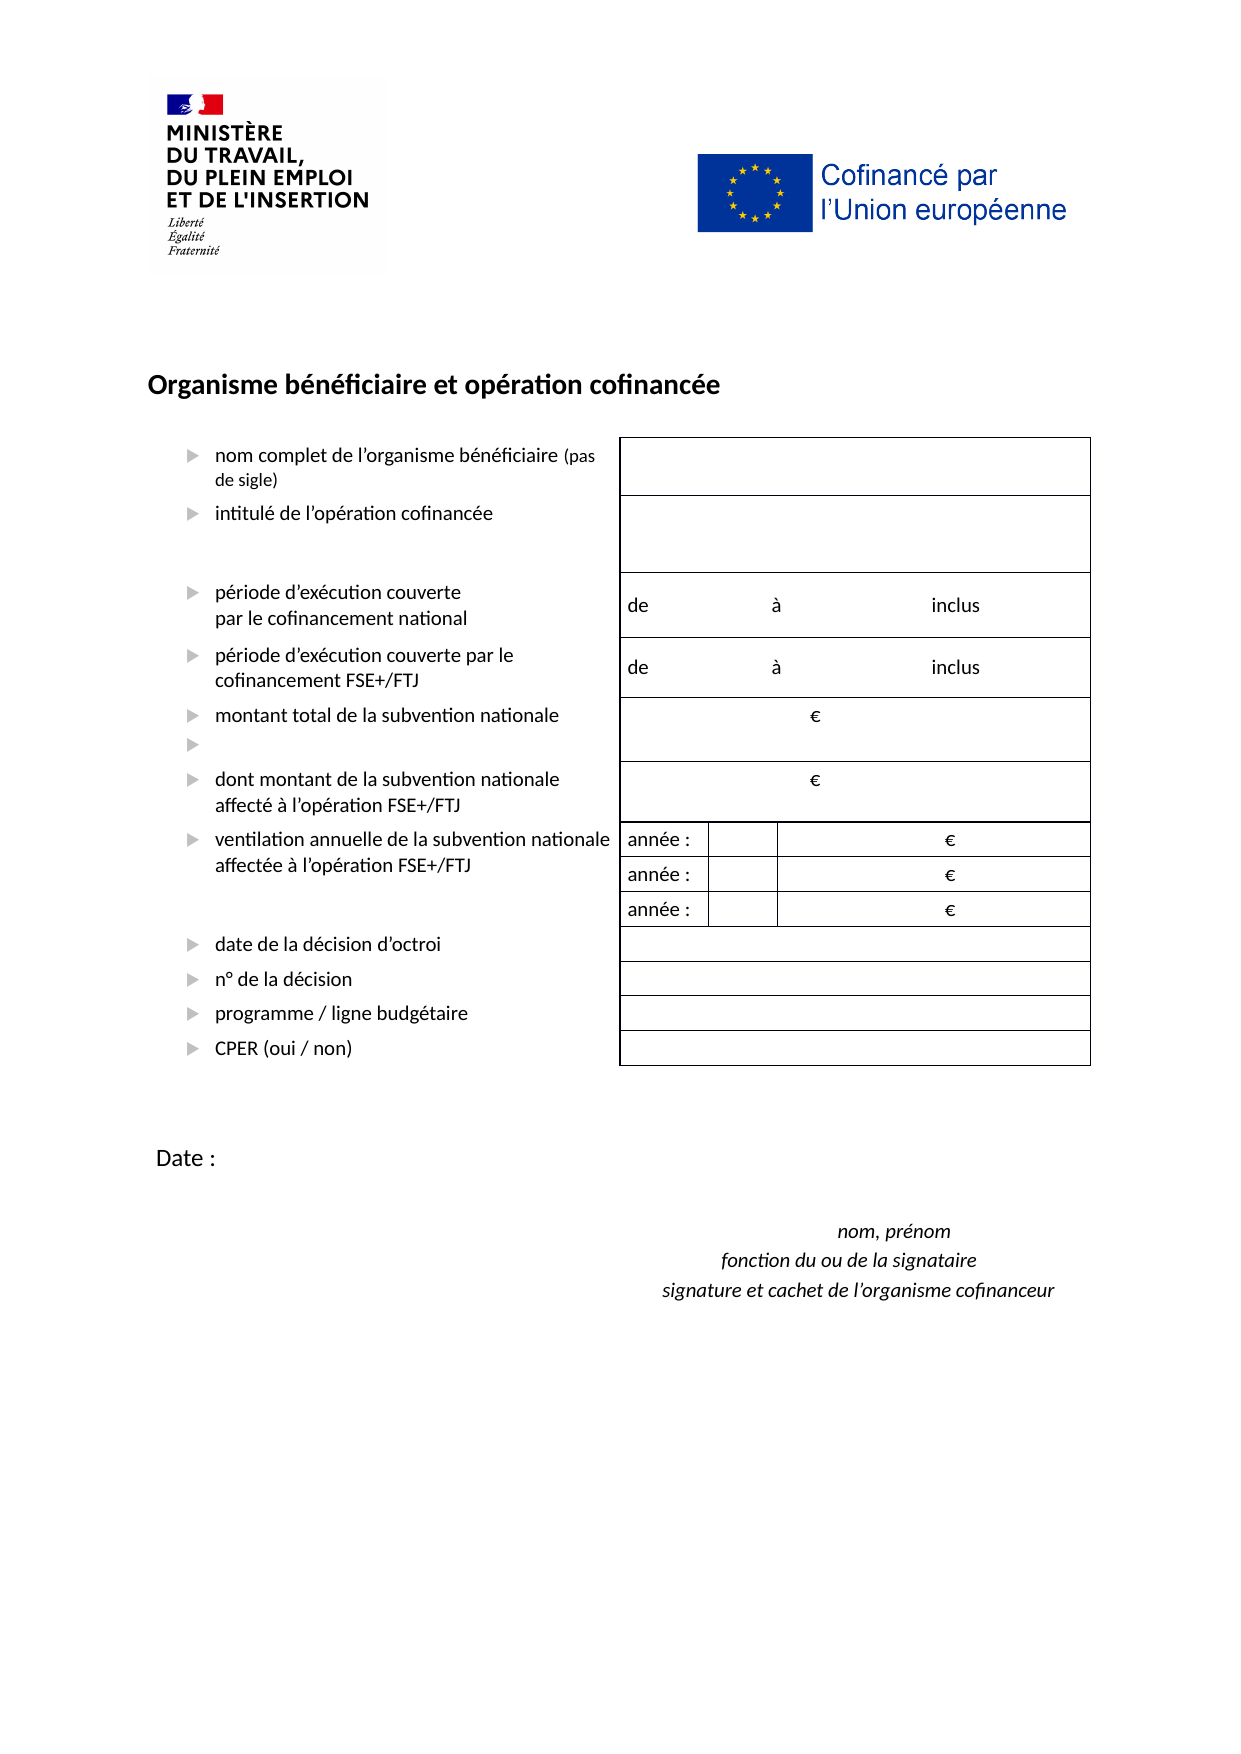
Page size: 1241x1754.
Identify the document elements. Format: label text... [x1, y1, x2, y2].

table_cell CPER (oui / non) [149, 1030, 619, 1065]
table_cell intitulé de l’opération cofinancée [149, 495, 619, 572]
table_header nom complet de l’organisme bénéficiaire (pas de sigle) [149, 437, 619, 495]
text Organisme bénéficiaire et opération cofinancée [148, 366, 1093, 402]
table_cell [621, 996, 1090, 1030]
table_cell Date : [149, 1065, 606, 1303]
table_cell [621, 927, 1090, 961]
table_cell année : [621, 857, 708, 891]
table_cell montant total de la subvention nationale [149, 697, 619, 761]
table_cell année : [621, 823, 708, 856]
table_cell de à inclus [621, 638, 1090, 697]
table_cell € [778, 857, 1090, 891]
table_cell € [621, 762, 1090, 821]
table_cell € [778, 823, 1090, 856]
table_cell n° de la décision [149, 961, 619, 995]
table_cell de à inclus [621, 573, 1090, 637]
table_cell [709, 823, 777, 856]
table_cell ventilation annuelle de la subvention nationale affectée à l’opération FSE+/FTJ [149, 821, 619, 926]
table_cell date de la décision d’octroi [149, 926, 619, 961]
picture [689, 150, 1074, 235]
table_cell [621, 1031, 1090, 1065]
table_cell [621, 496, 1090, 572]
table_header [621, 438, 1090, 495]
table_cell période d’exécution couverte par le cofinancement FSE+/FTJ [149, 637, 619, 697]
table_cell € [778, 892, 1090, 926]
table_cell année : [621, 892, 708, 926]
table_cell [709, 892, 777, 926]
picture [147, 75, 388, 275]
table_cell nom, prénom fonction du ou de la signataire signature et cachet de l’organisme cofinanceur [606, 1065, 1091, 1303]
table_cell [709, 857, 777, 891]
table_cell [621, 962, 1090, 995]
table_cell dont montant de la subvention nationale affecté à l’opération FSE+/FTJ [149, 761, 619, 821]
table_cell période d’exécution couverte par le cofinancement national [149, 572, 619, 637]
table_cell € [621, 698, 1090, 761]
table_cell programme / ligne budgétaire [149, 995, 619, 1030]
